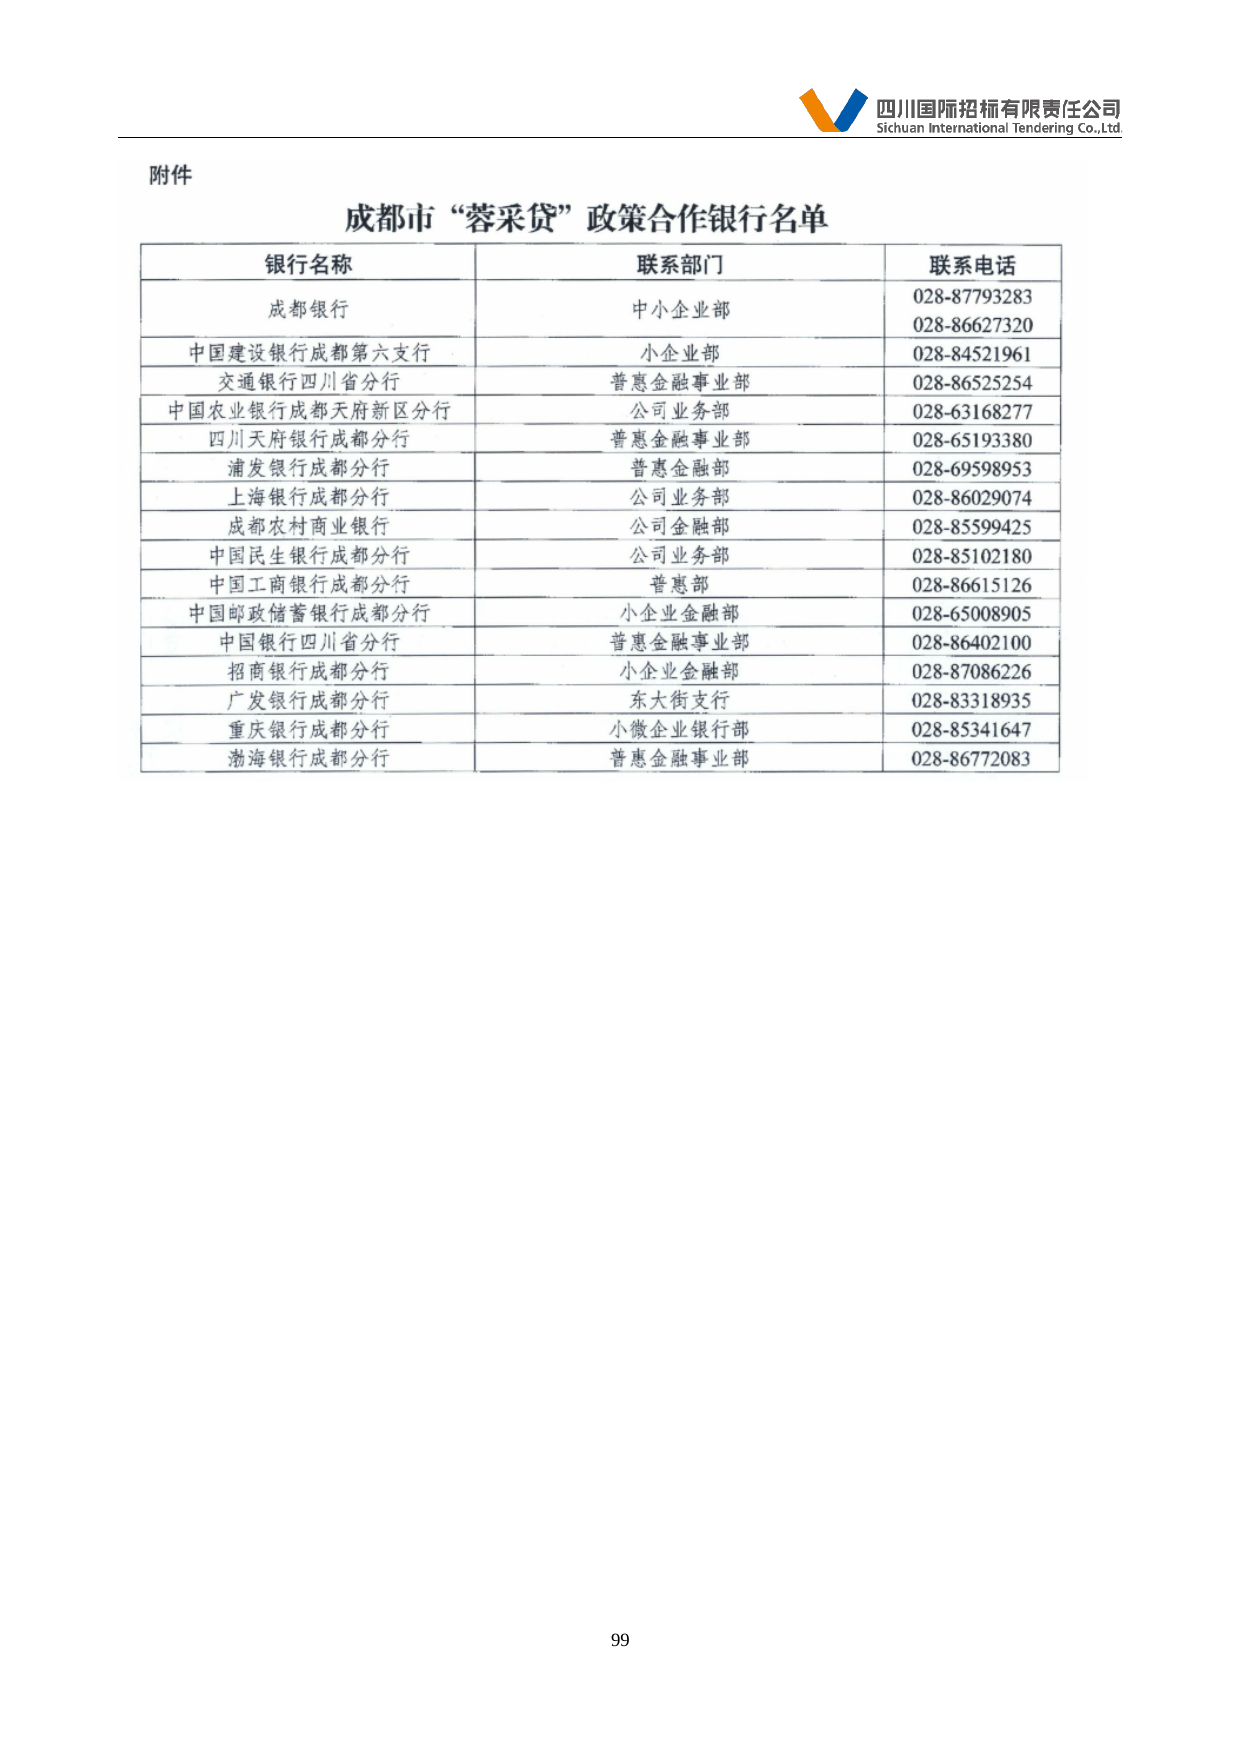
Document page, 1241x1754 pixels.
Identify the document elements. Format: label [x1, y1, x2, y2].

picture [118, 160, 1093, 782]
picture [799, 88, 1123, 135]
